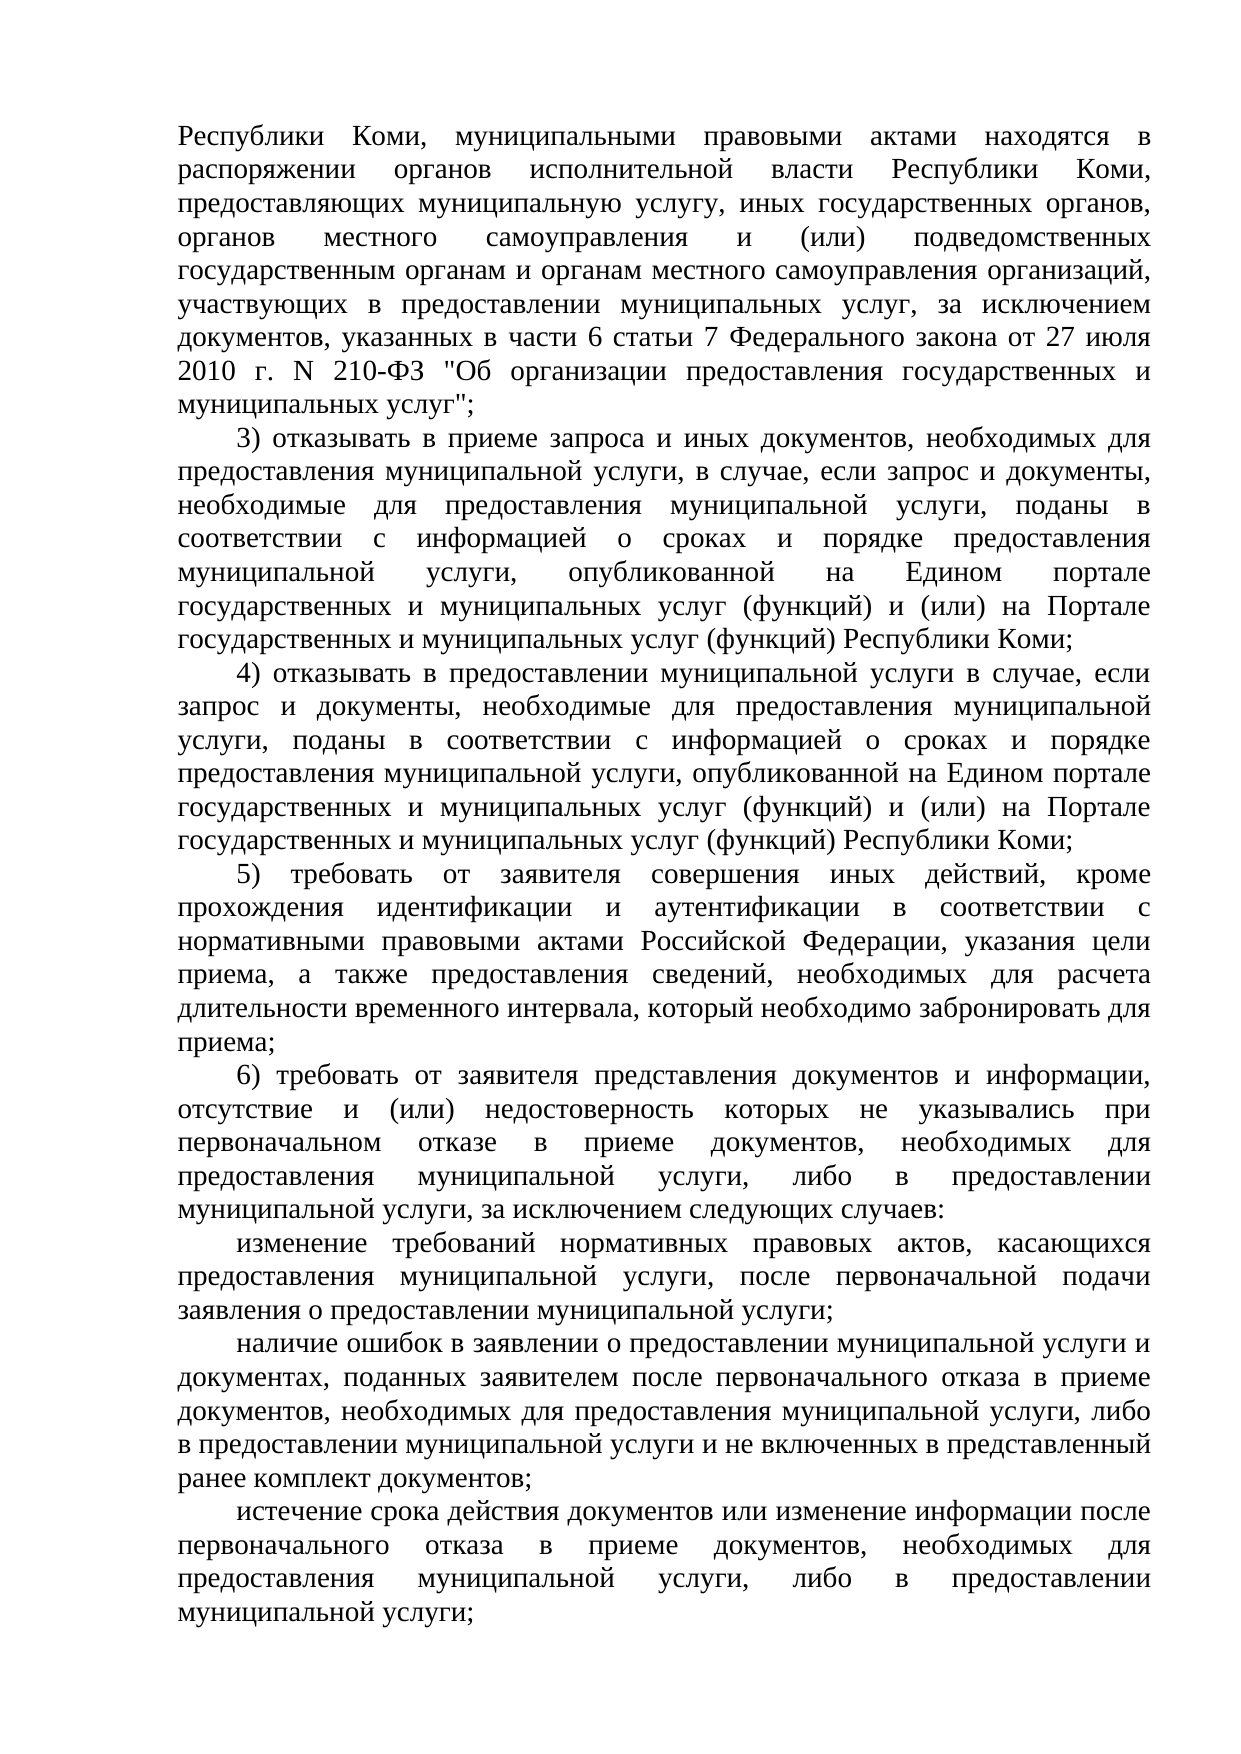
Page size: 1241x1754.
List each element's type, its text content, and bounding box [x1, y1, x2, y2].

text 5) требовать от заявителя совершения иных действий, кроме прохождения идентификации и аутентификации в соответствии с нормативными правовыми актами Российской Федерации, указания цели приема, а также предоставления сведений, необходимых для расчета длительности временного интервала, который необходимо забронировать для приема; [177, 856, 1152, 1057]
text наличие ошибок в заявлении о предоставлении муниципальной услуги и документах, поданных заявителем после первоначального отказа в приеме документов, необходимых для предоставления муниципальной услуги, либо в предоставлении муниципальной услуги и не включенных в представленный ранее комплект документов; [177, 1326, 1152, 1493]
text изменение требований нормативных правовых актов, касающихся предоставления муниципальной услуги, после первоначальной подачи заявления о предоставлении муниципальной услуги; [177, 1225, 1152, 1326]
text 6) требовать от заявителя представления документов и информации, отсутствие и (или) недостоверность которых не указывались при первоначальном отказе в приеме документов, необходимых для предоставления муниципальной услуги, либо в предоставлении муниципальной услуги, за исключением следующих случаев: [177, 1057, 1152, 1225]
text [177, 118, 1152, 420]
text истечение срока действия документов или изменение информации после первоначального отказа в приеме документов, необходимых для предоставления муниципальной услуги, либо в предоставлении муниципальной услуги; [177, 1493, 1152, 1627]
text 3) отказывать в приеме запроса и иных документов, необходимых для предоставления муниципальной услуги, в случае, если запрос и документы, необходимые для предоставления муниципальной услуги, поданы в соответствии с информацией о сроках и порядке предоставления муниципальной услуги, опубликованной на Едином портале государственных и муниципальных услуг (функций) и (или) на Портале государственных и муниципальных услуг (функций) Республики Коми; [177, 420, 1152, 655]
text 4) отказывать в предоставлении муниципальной услуги в случае, если запрос и документы, необходимые для предоставления муниципальной услуги, поданы в соответствии с информацией о сроках и порядке предоставления муниципальной услуги, опубликованной на Едином портале государственных и муниципальных услуг (функций) и (или) на Портале государственных и муниципальных услуг (функций) Республики Коми; [177, 655, 1152, 856]
